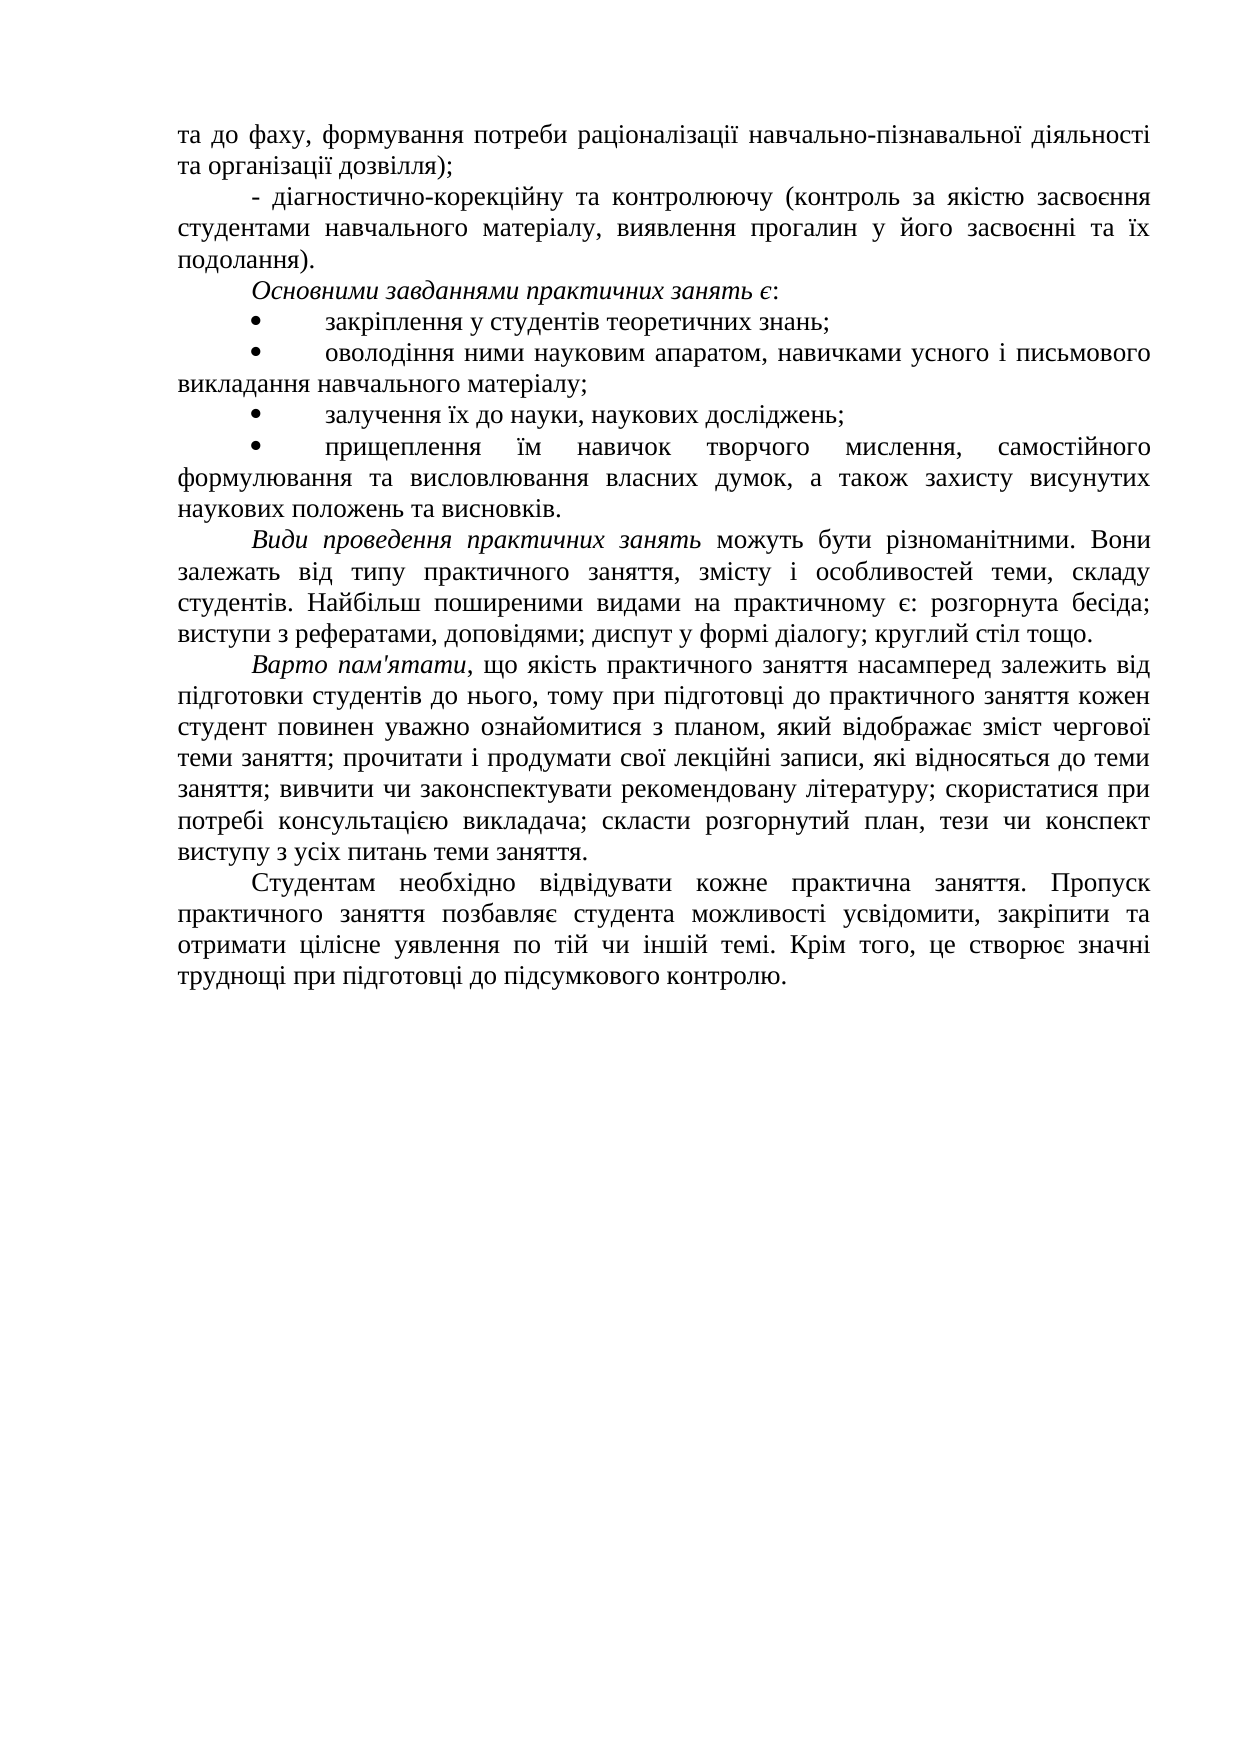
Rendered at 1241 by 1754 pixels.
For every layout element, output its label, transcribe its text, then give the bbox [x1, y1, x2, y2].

list залучення їх до науки, наукових досліджень; [177, 399, 1152, 430]
text Варто пам'ятати, що якість практичного заняття насамперед залежить від підготовки студентів до нього, тому при підготовці до практичного заняття кожен студент повинен уважно ознайомитися з планом, який відображає зміст чергової теми заняття; прочитати і продумати свої лекційні записи, які відносяться до теми заняття; вивчити чи законспектувати рекомендовану літературу; скористатися при потребі консультацією викладача; скласти розгорнутий план, тези чи конспект виступу з усіх питань теми заняття. [177, 648, 1152, 866]
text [177, 118, 1152, 180]
list оволодіння ними науковим апаратом, навичками усного і письмового викладання навчального матеріалу; [177, 336, 1152, 399]
list прищеплення їм навичок творчого мислення, самостійного формулювання та висловлювання власних думок, а також захисту висунутих наукових положень та висновків. [177, 430, 1152, 523]
text Основними завданнями практичних занять є: [177, 274, 1152, 305]
list закріплення у студентів теоретичних знань; [177, 305, 1152, 336]
text Студентам необхідно відвідувати кожне практична заняття. Пропуск практичного заняття позбавляє студента можливості усвідомити, закріпити та отримати цілісне уявлення по тій чи іншій темі. Крім того, це створює значні труднощі при підготовці до підсумкового контролю. [177, 866, 1152, 991]
text Види проведення практичних занять можуть бути різноманітними. Вони залежать від типу практичного заняття, змісту і особливостей теми, складу студентів. Найбільш поширеними видами на практичному є: розгорнута бесіда; виступи з рефератами, доповідями; диспут у формі діалогу; круглий стіл тощо. [177, 523, 1152, 648]
text - діагностично-корекційну та контролюючу (контроль за якістю засвоєння студентами навчального матеріалу, виявлення прогалин у його засвоєнні та їх подолання). [177, 180, 1152, 274]
